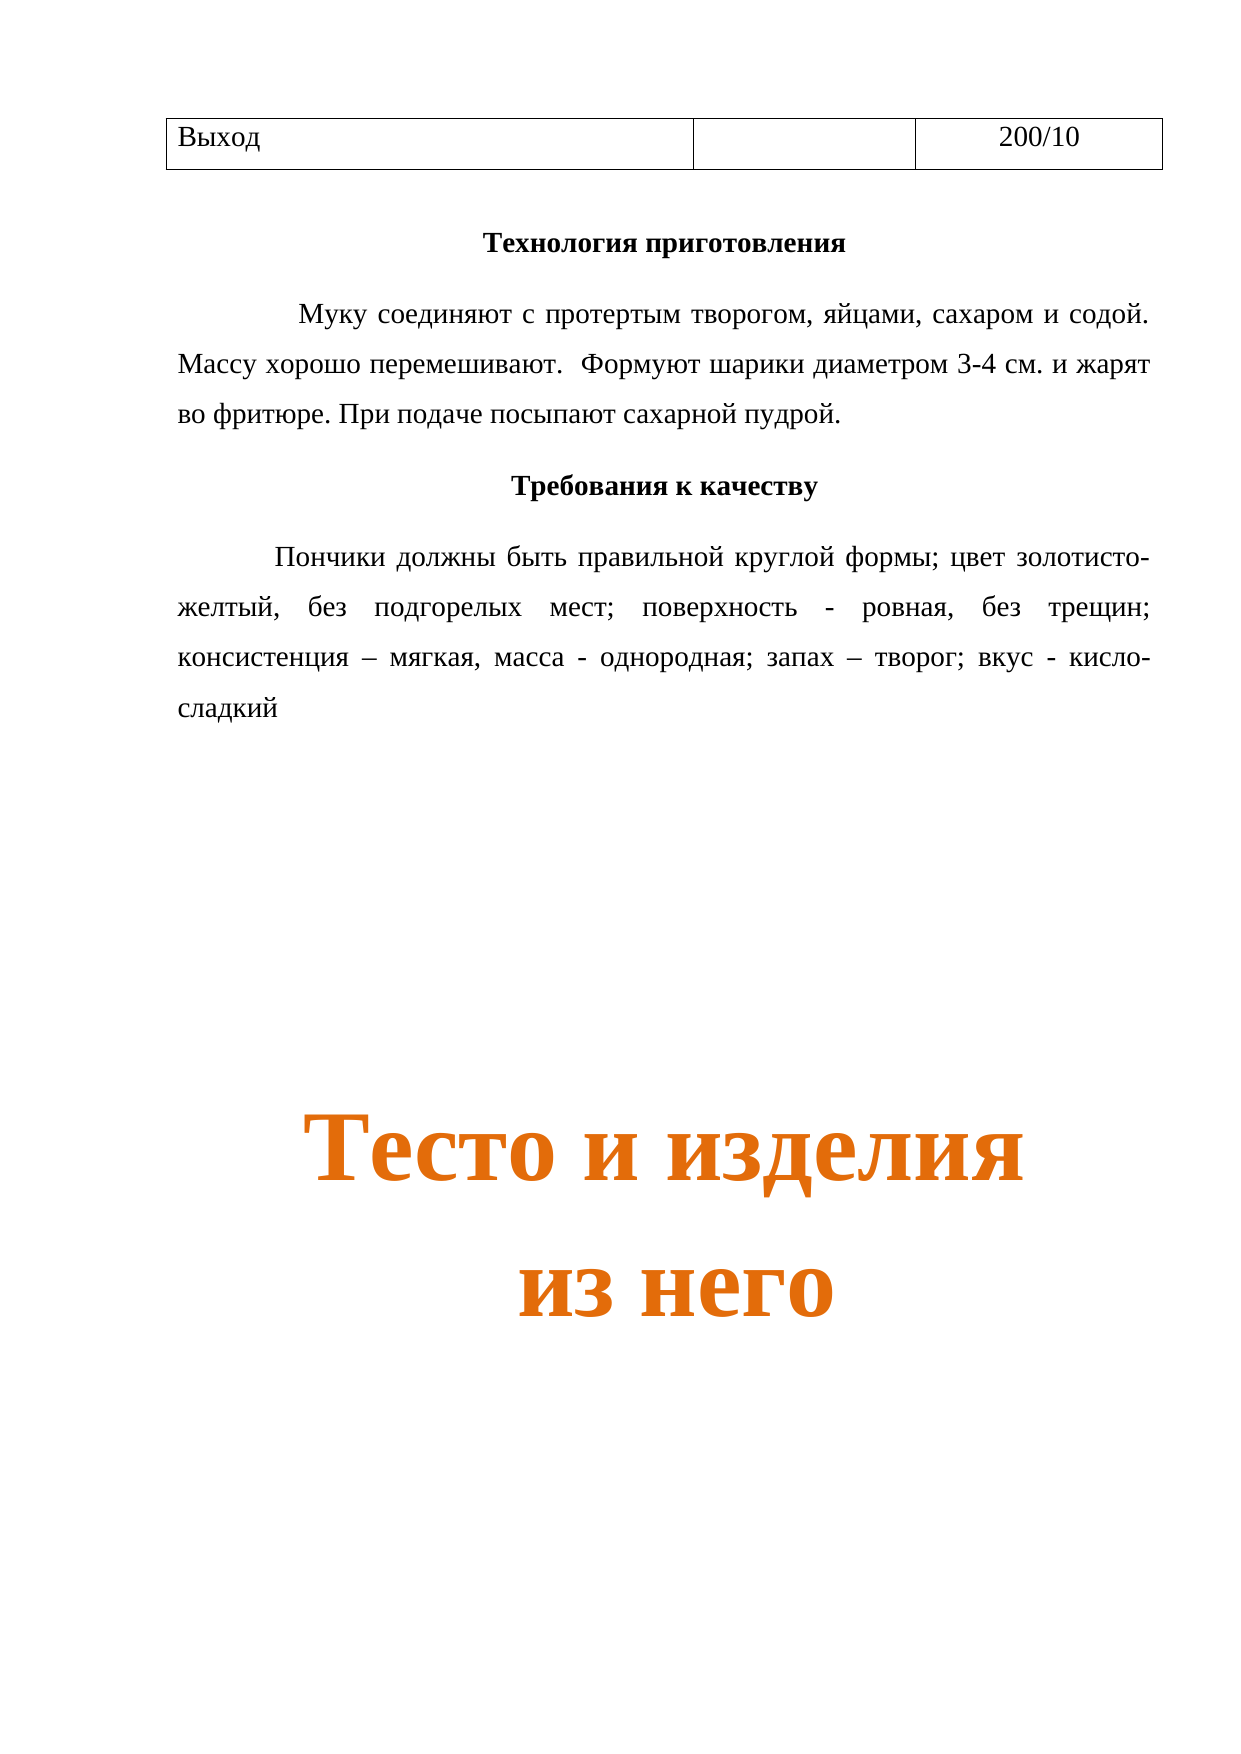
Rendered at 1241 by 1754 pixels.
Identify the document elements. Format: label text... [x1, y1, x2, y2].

text Требования к качеству [177, 468, 1152, 501]
text Технология приготовления [177, 225, 1152, 258]
table_cell 200/10 [916, 119, 1162, 169]
table_cell [694, 119, 915, 169]
text Пончики должны быть правильной круглой формы; цвет золотисто- желтый, без подгорелых мест; поверхность - ровная, без трещин; консистенция – мягкая, масса - однородная; запах – творог; вкус - кисло-сладкий [177, 539, 1152, 723]
text Муку соединяют с протертым творогом, яйцами, сахаром и содой. Массу хорошо перемешивают. Формуют шарики диаметром 3-4 см. и жарят во фритюре. При подаче посыпают сахарной пудрой. [177, 296, 1152, 430]
text из него [177, 1223, 1152, 1338]
text Тесто и изделия [177, 1087, 1152, 1202]
table_cell Выход [167, 119, 693, 169]
